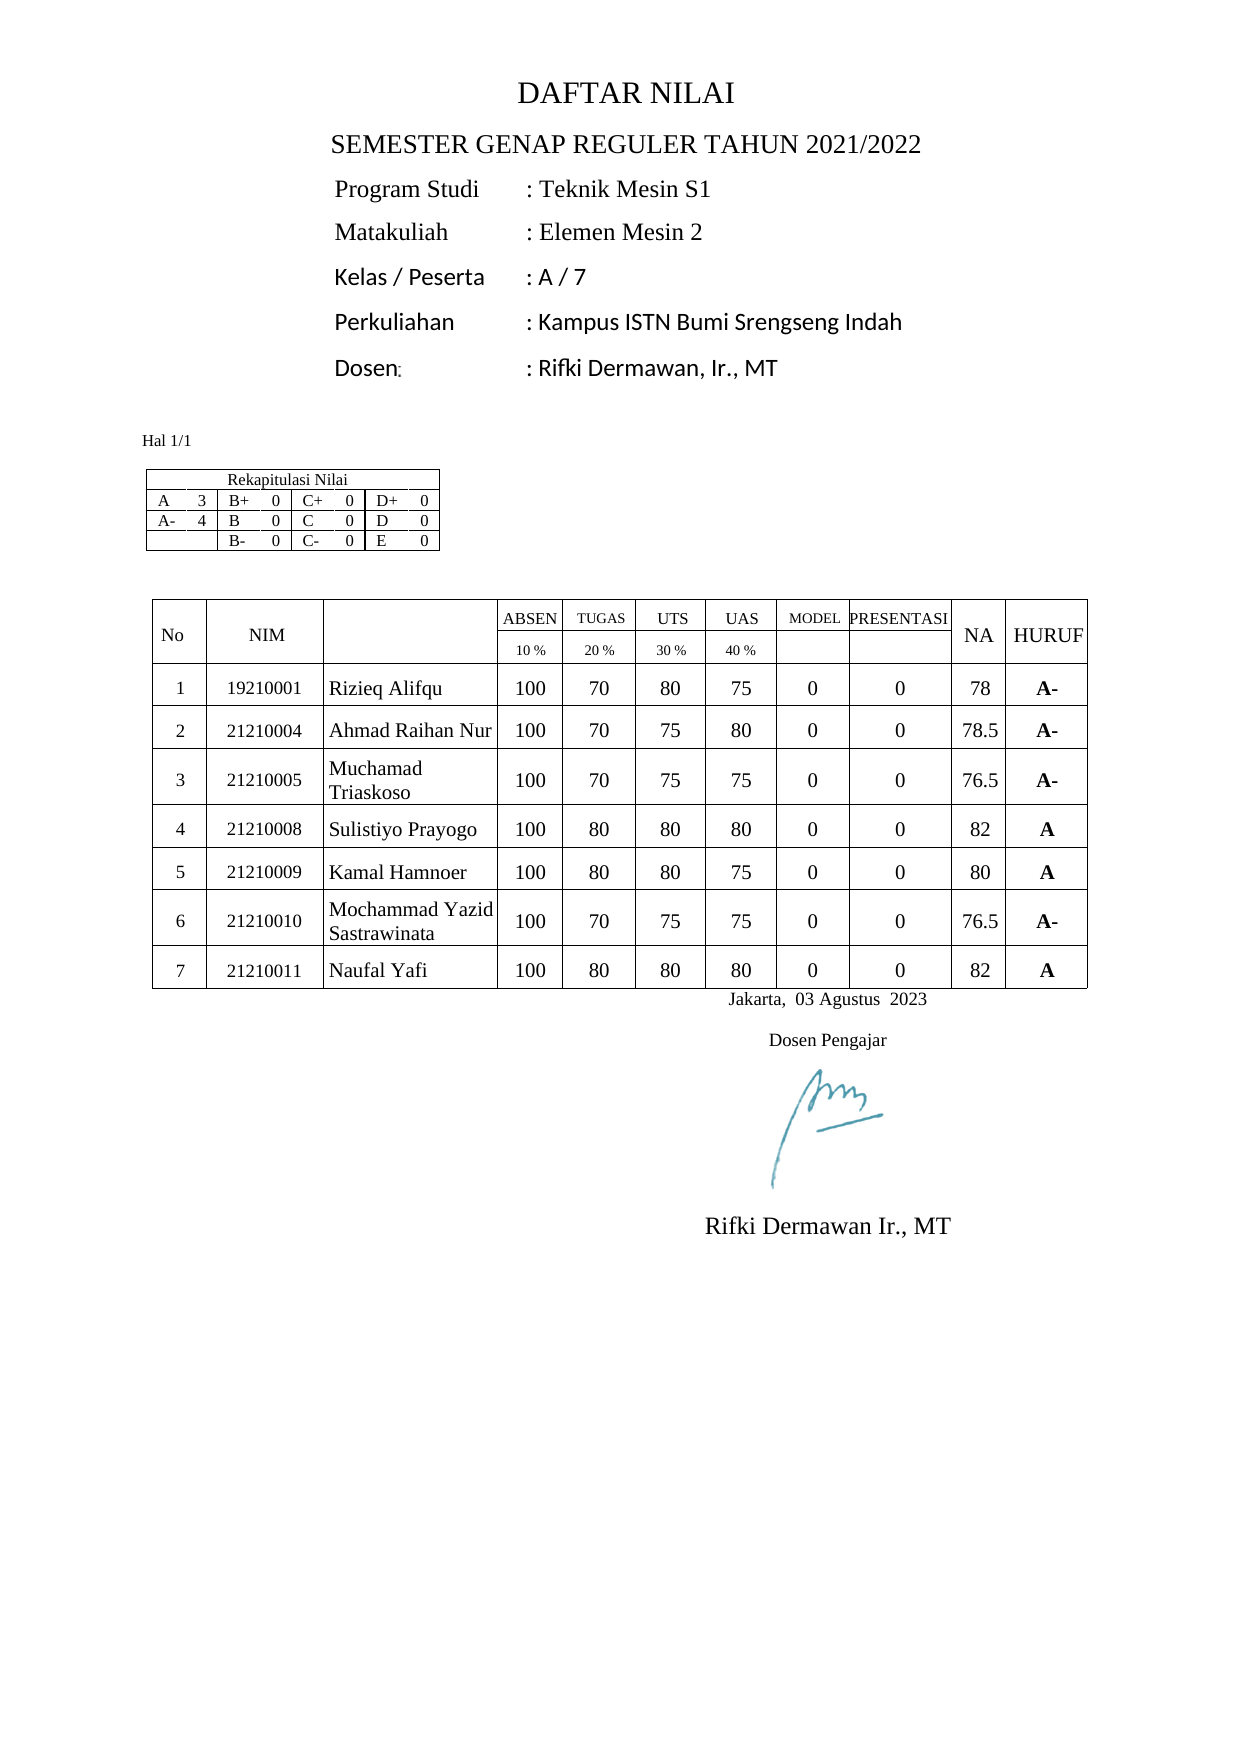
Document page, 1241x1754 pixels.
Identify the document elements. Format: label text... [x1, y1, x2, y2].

table_header PRESENTASI [850, 600, 951, 630]
table_cell 4 [153, 805, 206, 846]
table_cell 5 [153, 848, 206, 889]
table_cell 0 [777, 890, 849, 945]
table_cell Naufal Yafi [324, 946, 497, 988]
table_header No [153, 600, 206, 662]
table_cell 19210001 [207, 664, 323, 705]
table_cell Muchamad Triaskoso [324, 749, 497, 804]
table_cell E [366, 531, 408, 550]
table_cell B [218, 511, 260, 530]
table_cell 0 [777, 749, 849, 804]
table_cell 70 [563, 664, 635, 705]
table_cell 75 [636, 749, 705, 804]
table_cell 70 [563, 749, 635, 804]
table_cell 4 [187, 511, 217, 530]
text Program Studi : Teknik Mesin S1 [334, 174, 964, 203]
table_cell D+ [366, 490, 408, 509]
table_cell 80 [563, 805, 635, 846]
table_cell 80 [636, 946, 705, 988]
table_cell 78 [952, 664, 1005, 705]
table_cell 0 [850, 664, 951, 705]
table_cell 70 [563, 890, 635, 945]
text Jakarta, 03 Agustus 2023 [495, 988, 1160, 1010]
table_cell 75 [706, 890, 776, 945]
table_cell D [366, 511, 408, 530]
table_cell 70 [563, 706, 635, 748]
table_cell 0 [261, 490, 291, 509]
table_cell [777, 631, 849, 662]
table_header MODEL [777, 600, 849, 630]
table_cell Mochammad Yazid Sastrawinata [324, 890, 497, 945]
table_cell [187, 531, 217, 550]
table_cell 0 [335, 511, 364, 530]
table_cell 0 [777, 848, 849, 889]
table_cell 30 % [636, 631, 705, 662]
text Hal 1/1 [142, 431, 1169, 450]
table_cell A- [1006, 890, 1087, 945]
table_header UAS [706, 600, 776, 630]
table_cell 0 [261, 511, 291, 530]
picture [398, 366, 402, 377]
table_cell 0 [850, 749, 951, 804]
table_cell Rizieq Alifqu [324, 664, 497, 705]
table_cell 100 [498, 848, 562, 889]
table_cell 0 [850, 805, 951, 846]
table_header NIM [207, 600, 323, 662]
table_cell 0 [850, 890, 951, 945]
table_cell 75 [706, 848, 776, 889]
table_cell 75 [706, 664, 776, 705]
text SEMESTER GENAP REGULER TAHUN 2021/2022 [83, 128, 1169, 159]
table_cell 21210008 [207, 805, 323, 846]
table_cell 21210004 [207, 706, 323, 748]
table_cell Ahmad Raihan Nur [324, 706, 497, 748]
table_cell A- [1006, 749, 1087, 804]
table_cell 80 [706, 805, 776, 846]
text DAFTAR NILAI [83, 74, 1169, 110]
table_cell 21210011 [207, 946, 323, 988]
table_cell 0 [261, 531, 291, 550]
text Rifki Dermawan Ir., MT [495, 1068, 1160, 1240]
table_header TUGAS [563, 600, 635, 630]
table_cell A [147, 490, 186, 509]
table_header HURUF [1006, 600, 1087, 662]
table_cell B- [218, 531, 260, 550]
subtitle Dosen : Rifki Dermawan, Ir., MT [334, 352, 1169, 383]
table_cell A- [147, 511, 186, 530]
text Matakuliah : Elemen Mesin 2 [334, 217, 964, 246]
table_cell 80 [636, 848, 705, 889]
table_cell 2 [153, 706, 206, 748]
table_header [324, 600, 497, 662]
table_cell 75 [636, 890, 705, 945]
table_cell 100 [498, 664, 562, 705]
table_cell 40 % [706, 631, 776, 662]
table_cell 21210009 [207, 848, 323, 889]
table_cell B+ [218, 490, 260, 509]
table_cell 10 % [498, 631, 562, 662]
table_cell 7 [153, 946, 206, 988]
table_cell A [1006, 848, 1087, 889]
table_cell 100 [498, 749, 562, 804]
table_cell 100 [498, 890, 562, 945]
table_cell 0 [409, 531, 439, 550]
table_cell 3 [187, 490, 217, 509]
table_cell 80 [706, 946, 776, 988]
table_cell A- [1006, 664, 1087, 705]
table_cell 6 [153, 890, 206, 945]
table_cell 0 [409, 490, 439, 509]
table_cell 80 [563, 946, 635, 988]
table_cell A [1006, 946, 1087, 988]
table_cell 0 [850, 946, 951, 988]
table_cell 0 [850, 706, 951, 748]
table_cell 80 [952, 848, 1005, 889]
table_cell 0 [335, 490, 364, 509]
table_cell 21210005 [207, 749, 323, 804]
text Dosen Pengajar [495, 1028, 1160, 1050]
table_cell 78.5 [952, 706, 1005, 748]
table_cell [850, 631, 951, 662]
table_cell 82 [952, 946, 1005, 988]
table_cell 75 [636, 706, 705, 748]
table_header NA [952, 600, 1005, 662]
table_cell 0 [777, 706, 849, 748]
table_header UTS [636, 600, 705, 630]
table_cell 0 [777, 805, 849, 846]
table_cell Kamal Hamnoer [324, 848, 497, 889]
table_cell 1 [153, 664, 206, 705]
table_cell [147, 531, 186, 550]
table_cell 0 [850, 848, 951, 889]
table_cell 0 [777, 664, 849, 705]
table_header ABSEN [498, 600, 562, 630]
table_cell A- [1006, 706, 1087, 748]
table_cell C [292, 511, 334, 530]
table_cell 82 [952, 805, 1005, 846]
subtitle Perkuliahan : Kampus ISTN Bumi Srengseng Indah [334, 306, 1169, 337]
table_cell 20 % [563, 631, 635, 662]
table_cell A [1006, 805, 1087, 846]
table_cell 100 [498, 805, 562, 846]
table_cell 100 [498, 706, 562, 748]
table_cell 75 [706, 749, 776, 804]
table_cell 76.5 [952, 749, 1005, 804]
table_cell 0 [777, 946, 849, 988]
table_cell 80 [636, 805, 705, 846]
table_cell Sulistiyo Prayogo [324, 805, 497, 846]
table_cell 3 [153, 749, 206, 804]
table_cell 100 [498, 946, 562, 988]
table_cell 0 [409, 511, 439, 530]
table_cell 0 [335, 531, 364, 550]
subtitle Kelas / Peserta : A / 7 [334, 261, 1169, 291]
table_cell 80 [706, 706, 776, 748]
table_cell C+ [292, 490, 334, 509]
table_cell C- [292, 531, 334, 550]
table_cell 21210010 [207, 890, 323, 945]
table_cell 76.5 [952, 890, 1005, 945]
table_header Rekapitulasi Nilai [147, 470, 439, 489]
table_cell 80 [636, 664, 705, 705]
table_cell 80 [563, 848, 635, 889]
